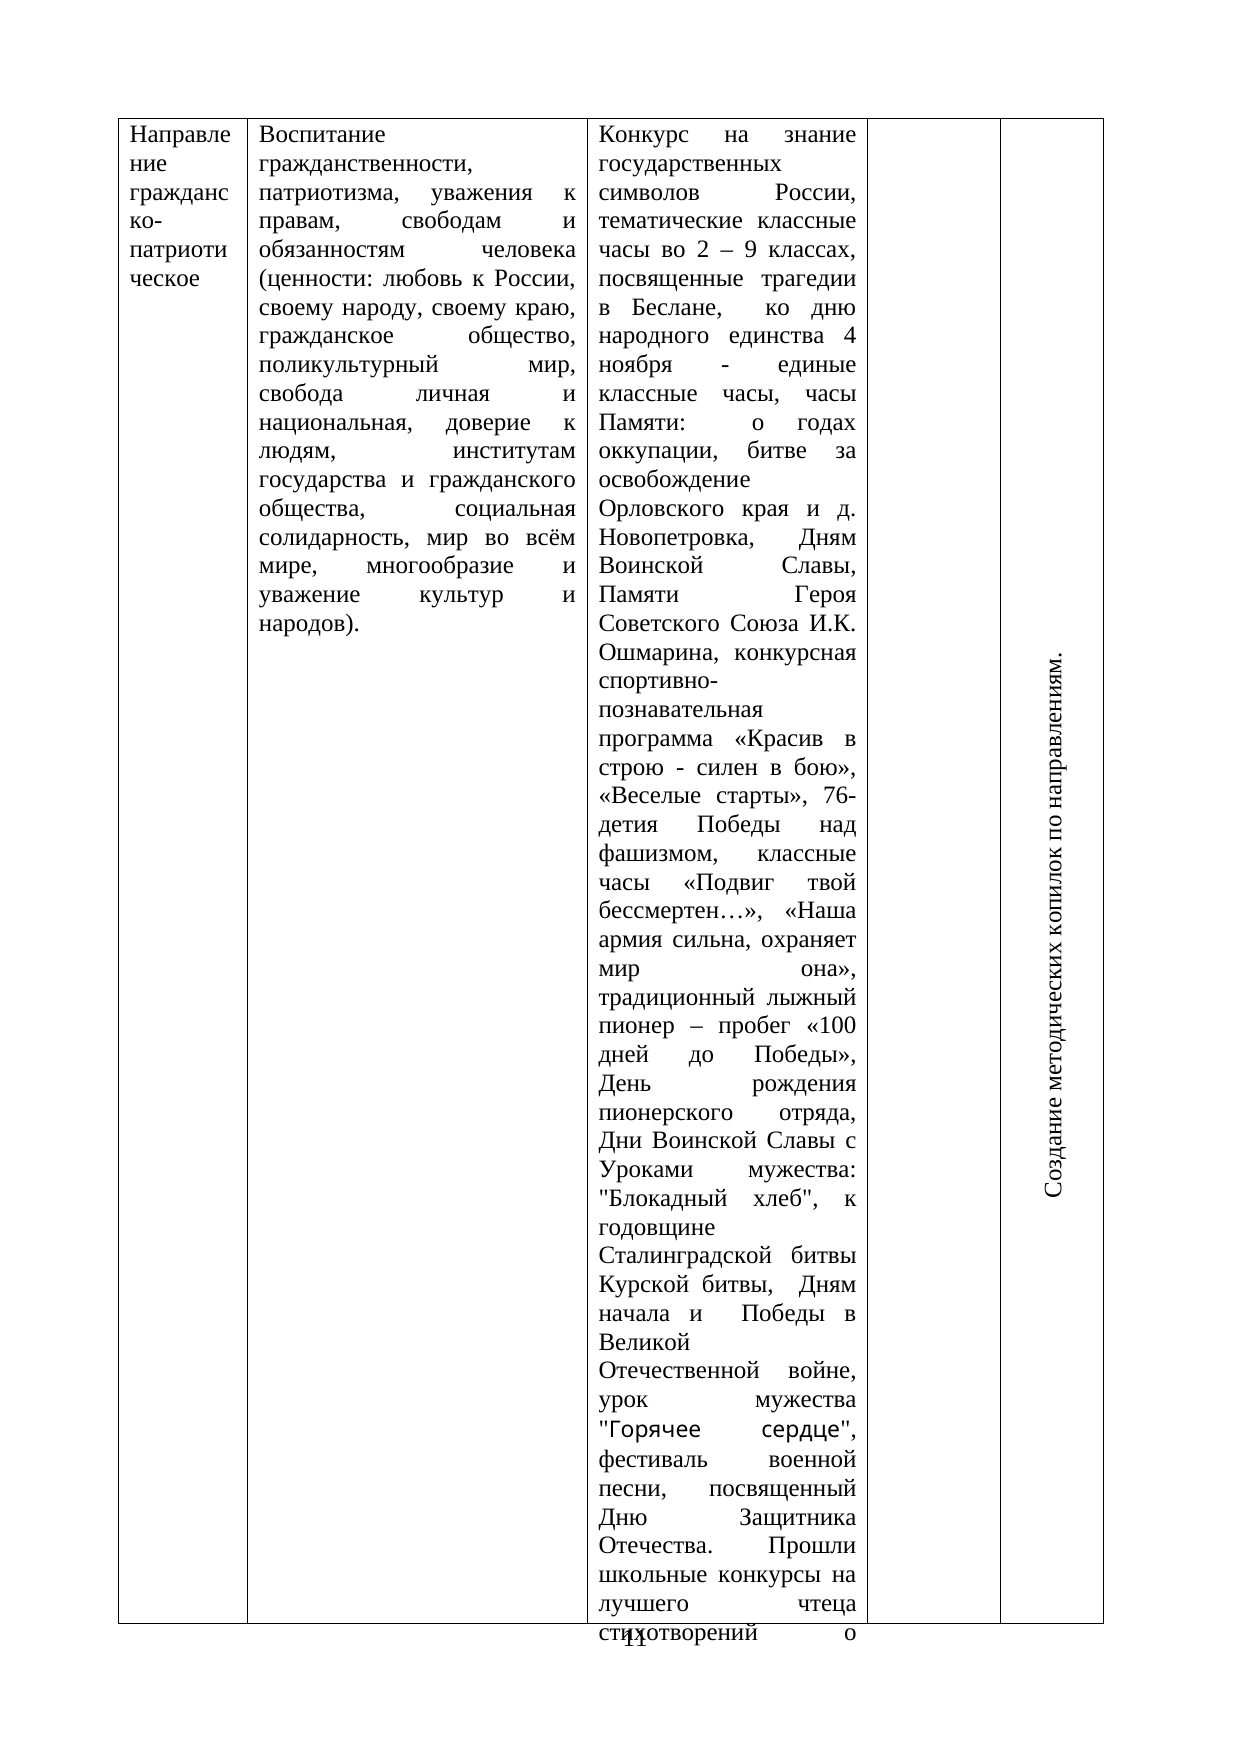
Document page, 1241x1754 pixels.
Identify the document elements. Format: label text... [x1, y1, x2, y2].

table_cell Направление гражданско-патриотическое [119, 119, 247, 1623]
table_cell Конкурс на знание государственных символов России, тематические классные часы во 2 – 9 классах, посвященные трагедии в Беслане, ко дню народного единства 4 ноября - единые классные часы, часы Памяти: о годах оккупации, битве за освобождение Орловского края и д. Новопетровка, Дням Воинской Славы, Памяти Героя Советского Союза И.К. Ошмарина, конкурсная спортивно-познавательная программа «Красив в строю - силен в бою», «Веселые старты», 76-детия Победы над фашизмом, классные часы «Подвиг твой бессмертен…», «Наша армия сильна, охраняет мир она», традиционный лыжный пионер – пробег «100 дней до Победы», День рождения пионерского отряда, Дни Воинской Славы с Уроками мужества: "Блокадный хлеб", к годовщине Сталинградской битвы Курской битвы, Дням начала и Победы в Великой Отечественной войне, урок мужества "Горячее сердце", фестиваль военной песни, посвященный Дню Защитника Отечества. Прошли школьные конкурсы на лучшего чтеца стихотворений о Родине, конкурс рисунков и сочинений, презентаций и другие. [588, 119, 867, 1623]
table_cell [868, 119, 1000, 1623]
table_cell Воспитание гражданственности, патриотизма, уважения к правам, свободам и обязанностям человека (ценности: любовь к России, своему народу, своему краю, гражданское общество, поликультурный мир, свобода личная и национальная, доверие к людям, институтам государства и гражданского общества, социальная солидарность, мир во всём мире, многообразие и уважение культур и народов). [248, 119, 587, 1623]
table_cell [1001, 119, 1103, 1623]
